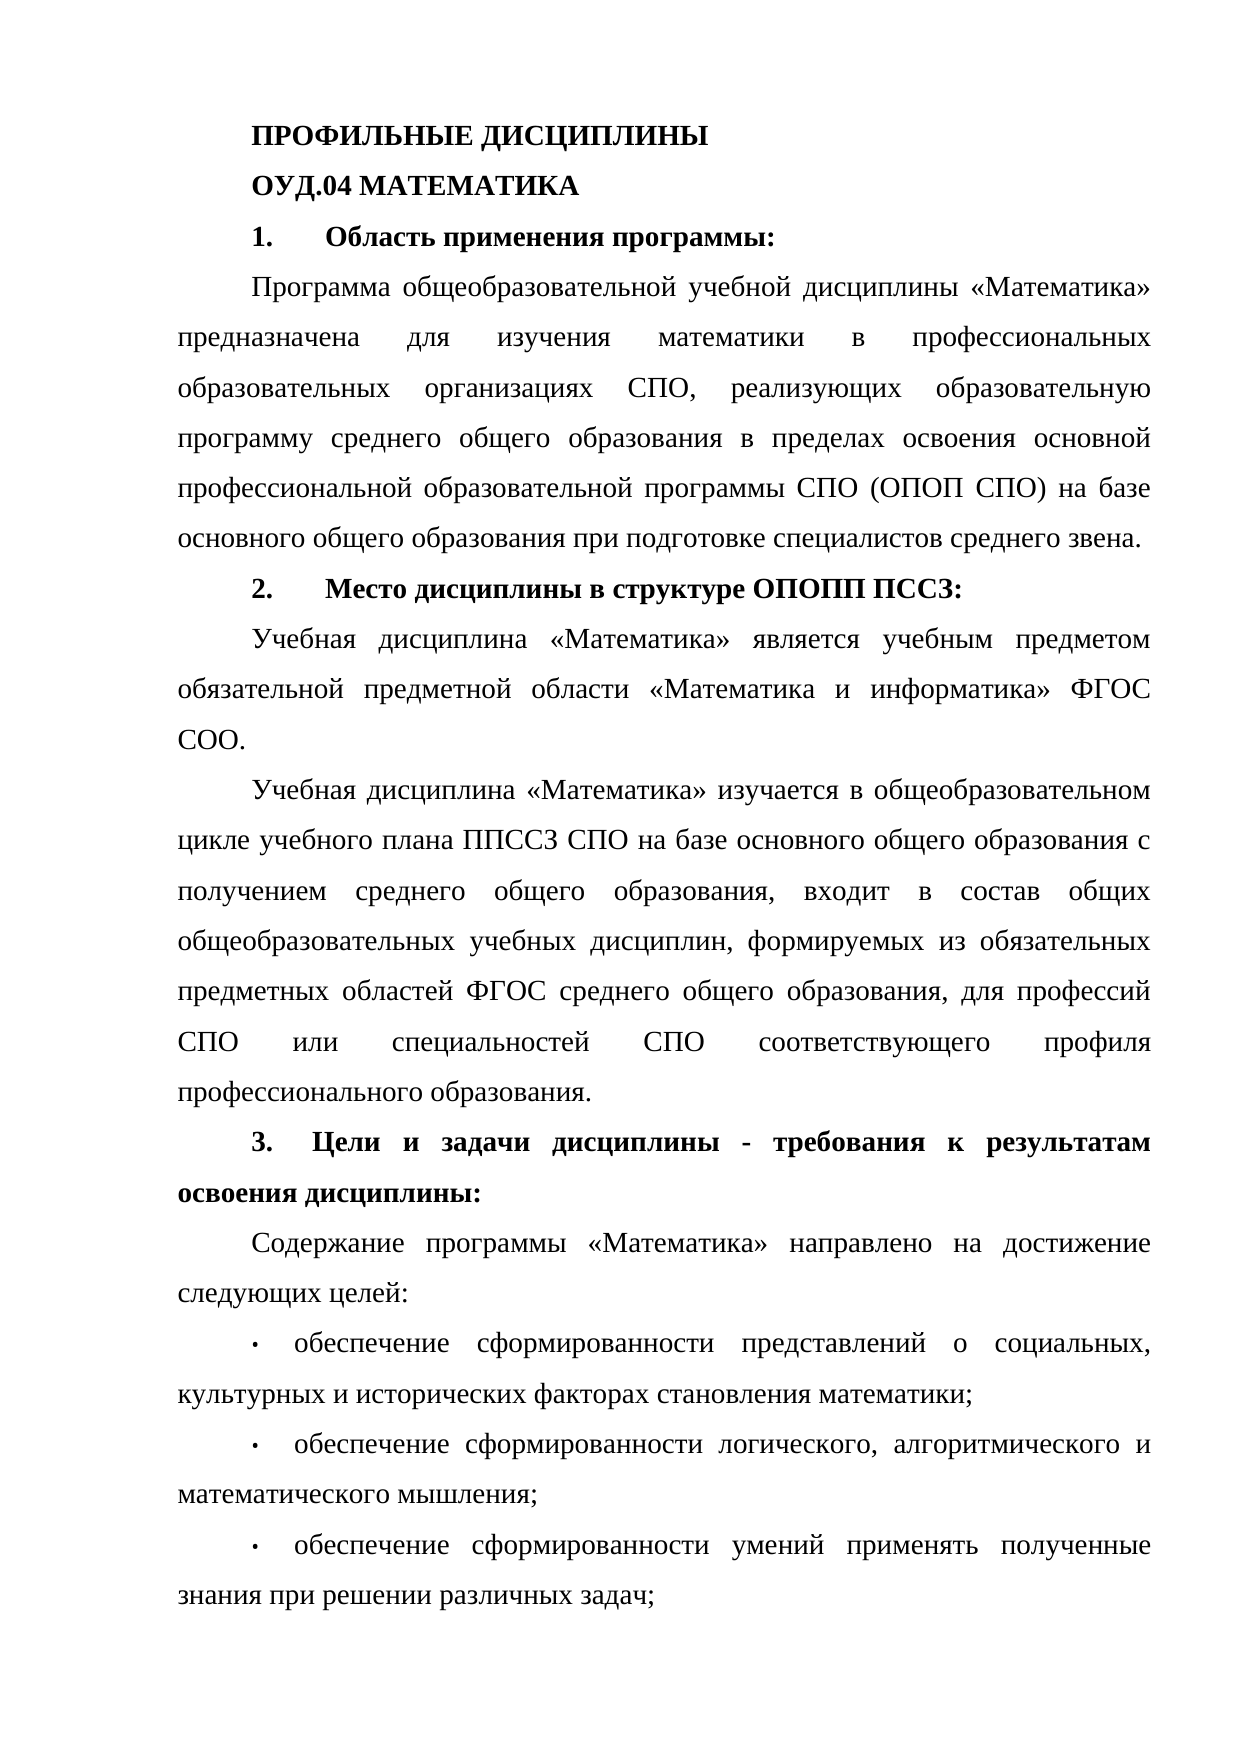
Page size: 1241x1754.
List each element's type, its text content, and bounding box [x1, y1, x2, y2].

text Учебная дисциплина «Математика» является учебным предметом обязательной предметной области «Математика и информатика» ФГОС СОО. [177, 621, 1152, 755]
list Программа общеобразовательной учебной дисциплины «Математика» предназначена для изучения математики в профессиональных образовательных организациях СПО, реализующих образовательную программу среднего общего образования в пределах освоения основной профессиональной образовательной программы СПО (ОПОП СПО) на базе основного общего образования при подготовке специалистов среднего звена. [177, 269, 1152, 554]
text ОУД.04 МАТЕМАТИКА [177, 168, 1152, 202]
list обеспечение сформированности представлений о социальных, культурных и исторических факторах становления математики; [177, 1326, 1152, 1409]
list обеспечение сформированности логического, алгоритмического и математического мышления; [177, 1426, 1152, 1510]
text Учебная дисциплина «Математика» изучается в общеобразовательном цикле учебного плана ППССЗ СПО на базе основного общего образования с получением среднего общего образования, входит в состав общих общеобразовательных учебных дисциплин, формируемых из обязательных предметных областей ФГОС среднего общего образования, для профессий СПО или специальностей СПО соответствующего профиля профессионального образования. [177, 772, 1152, 1108]
subtitle Место дисциплины в структуре ОПОПП ПССЗ: [177, 571, 1152, 604]
subtitle Область применения программы: [177, 219, 1152, 252]
text Содержание программы «Математика» направлено на достижение следующих целей: [177, 1225, 1152, 1309]
list обеспечение сформированности умений применять полученные знания при решении различных задач; [177, 1527, 1152, 1611]
text ПРОФИЛЬНЫЕ ДИСЦИПЛИНЫ [177, 118, 1152, 152]
subtitle Цели и задачи дисциплины - требования к результатам освоения дисциплины: [177, 1124, 1152, 1208]
